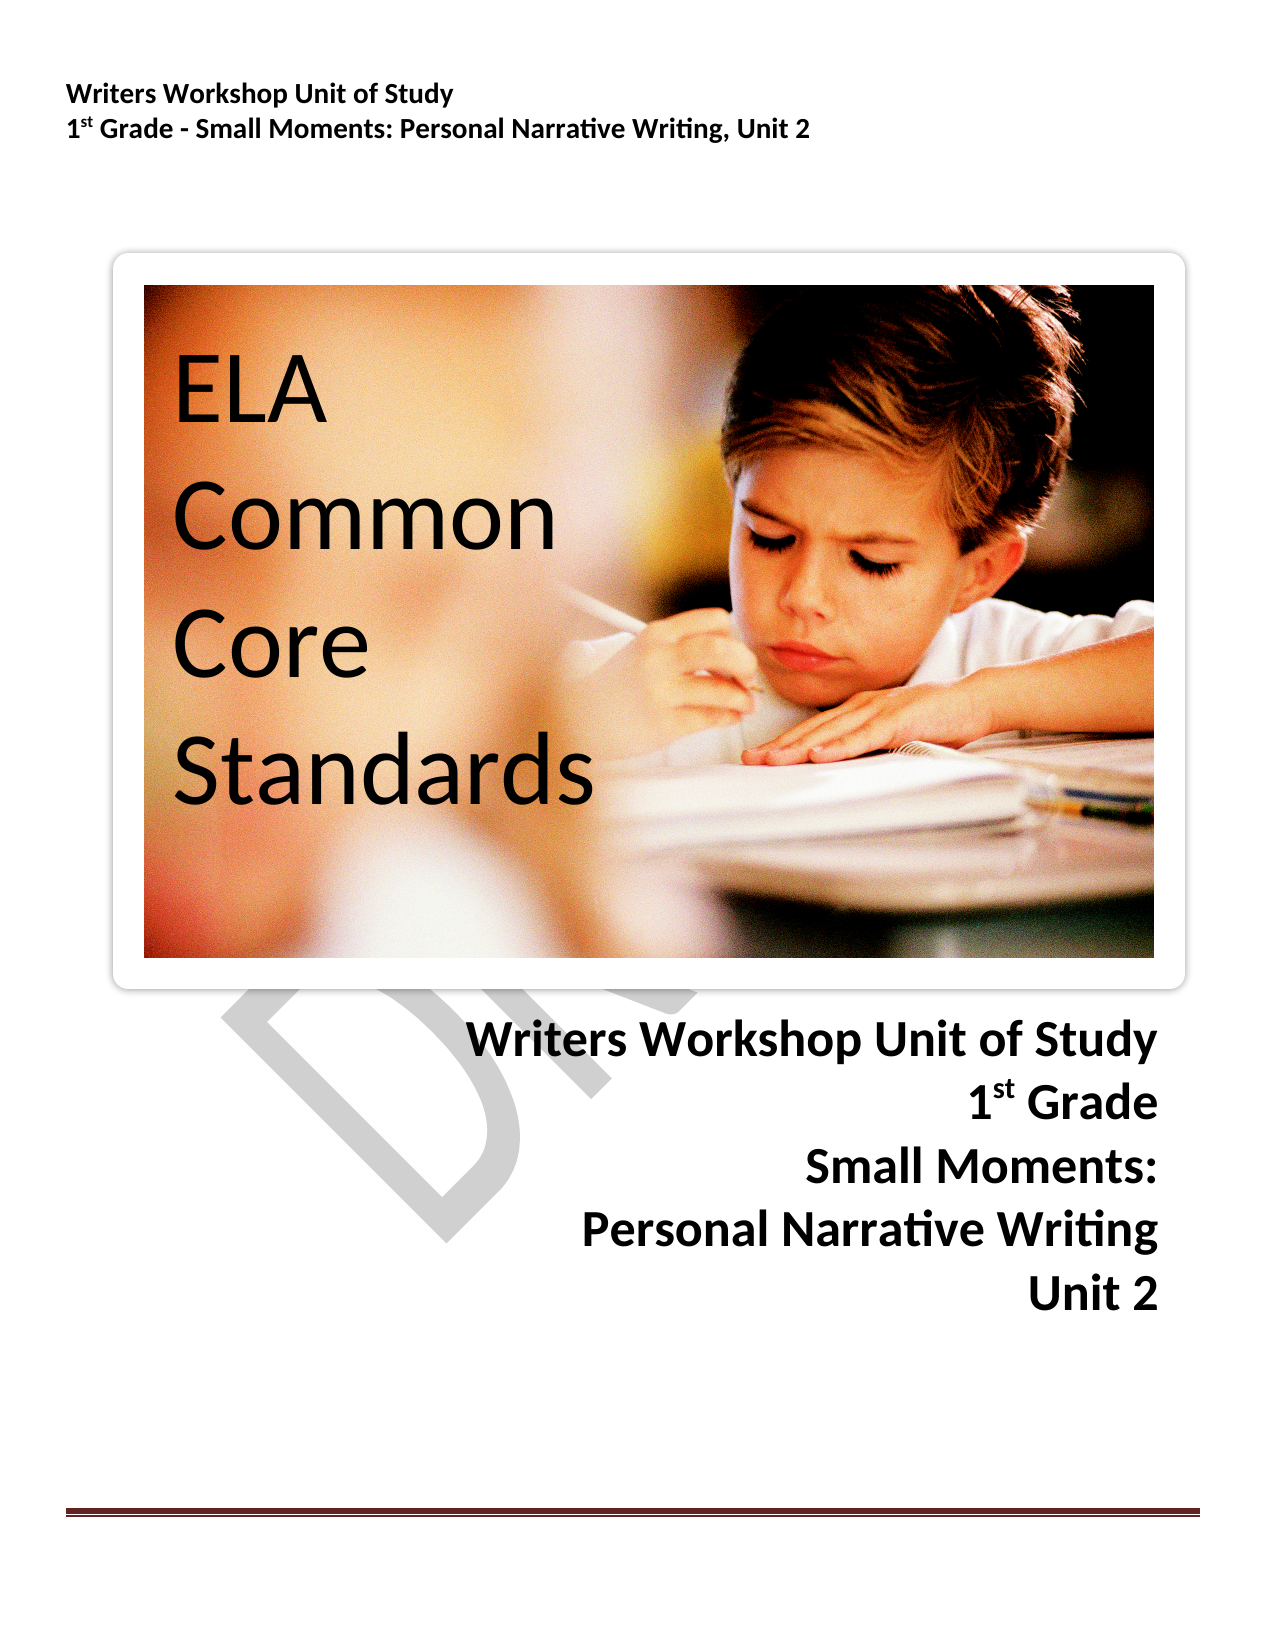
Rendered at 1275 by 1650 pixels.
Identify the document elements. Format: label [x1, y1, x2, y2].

picture [144, 285, 1154, 958]
